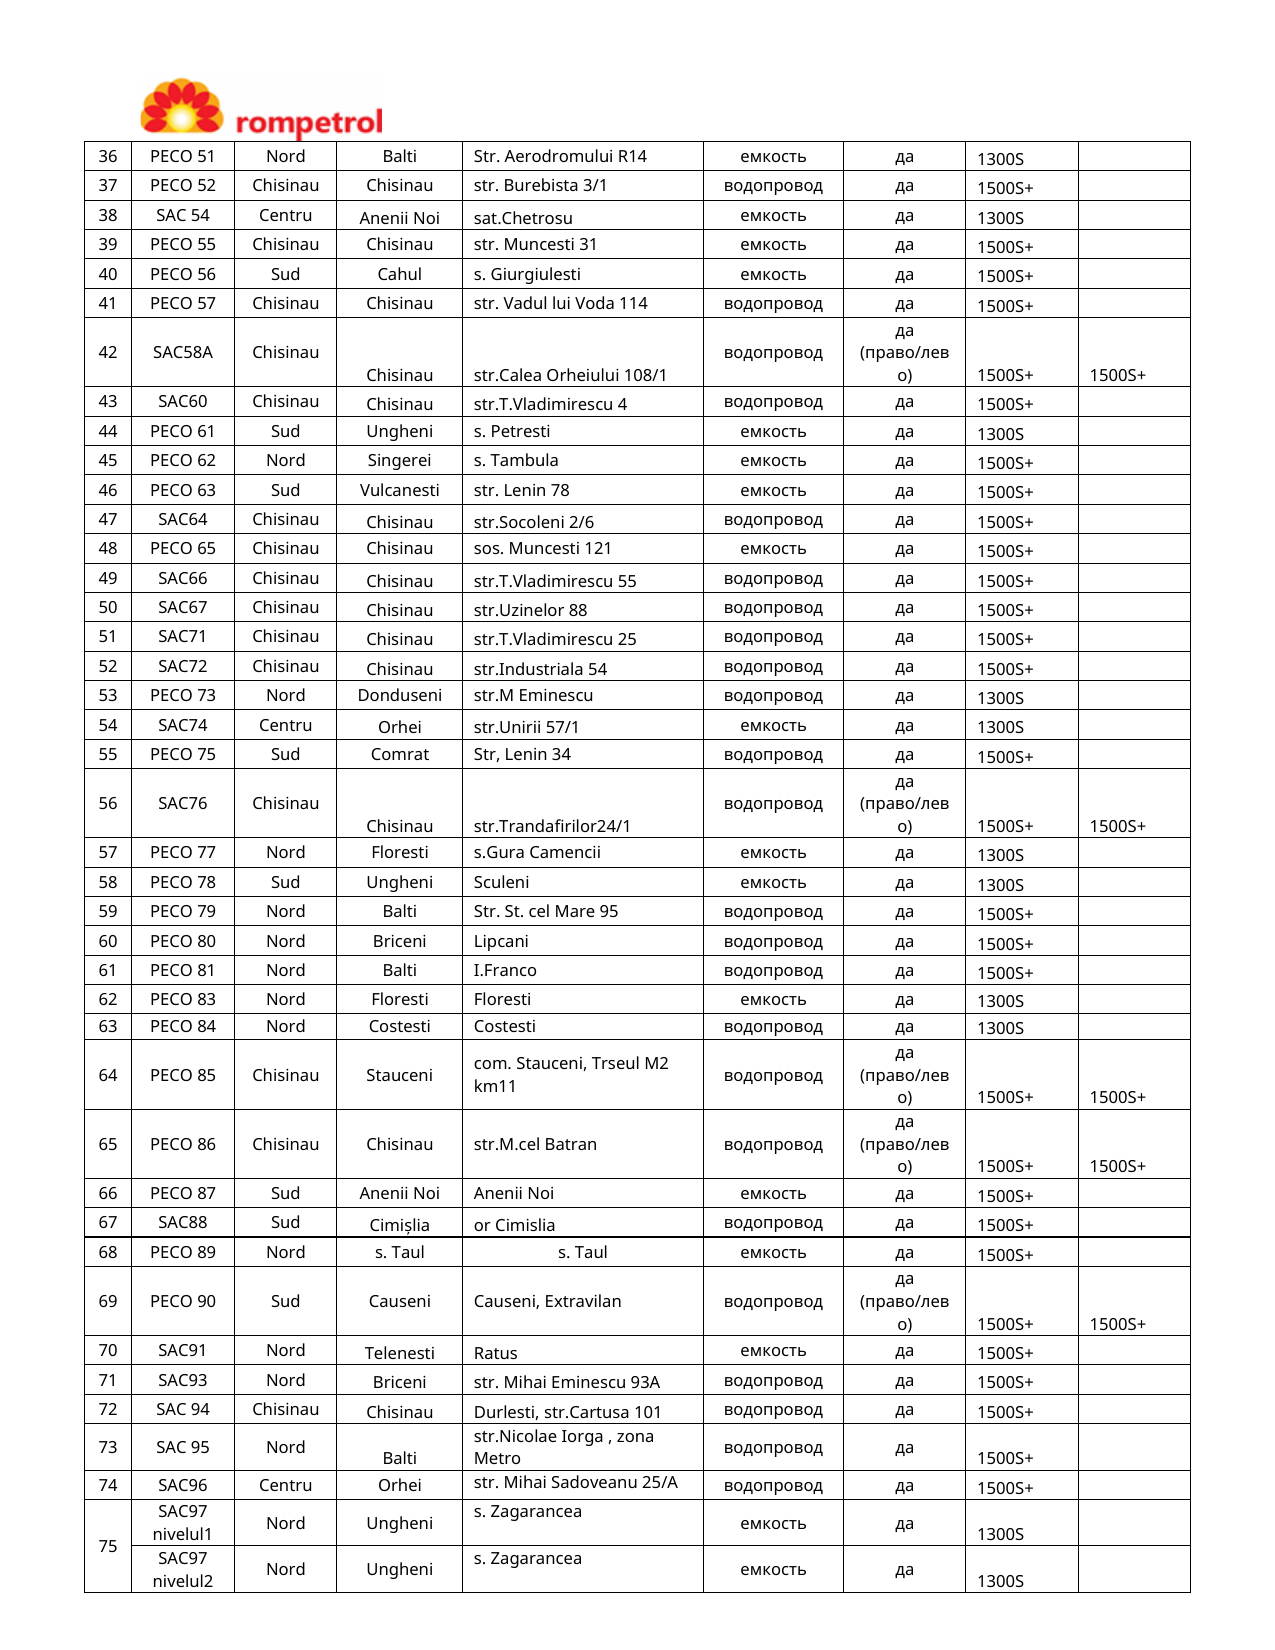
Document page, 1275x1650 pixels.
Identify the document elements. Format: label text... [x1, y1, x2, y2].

table_cell да [844, 897, 965, 925]
table_cell 1300S [966, 681, 1078, 709]
table_cell 1500S+ [966, 230, 1078, 258]
table_cell 51 [85, 622, 131, 651]
table_cell 73 [85, 1424, 131, 1469]
table_cell 1500S+ [1079, 1267, 1190, 1335]
table_cell or Cimislia [463, 1208, 703, 1236]
table_cell Balti [337, 956, 462, 984]
table_cell да [844, 475, 965, 504]
table_cell 1500S+ [966, 1040, 1078, 1108]
table_cell str.Trandafirilor24/1 [463, 769, 703, 837]
table_cell Chisinau [235, 1110, 336, 1178]
table_cell s.Gura Camencii [463, 838, 703, 867]
table_cell 1500S+ [966, 926, 1078, 955]
table_cell str. Muncesti 31 [463, 230, 703, 258]
table_cell PECO 65 [132, 534, 234, 562]
table_cell Ungheni [337, 868, 462, 896]
table_cell Sud [235, 1267, 336, 1335]
table_cell 75 [85, 1500, 131, 1592]
table_cell [1079, 622, 1190, 651]
table_cell Floresti [337, 838, 462, 867]
table_cell SAC 95 [132, 1424, 234, 1469]
table_cell 1300S [966, 838, 1078, 867]
table_cell 1300S [966, 1546, 1078, 1592]
table_cell Sud [235, 475, 336, 504]
table_cell Chisinau [235, 652, 336, 680]
table_cell Sud [235, 740, 336, 768]
table_cell [1079, 201, 1190, 229]
table_cell водопровод [704, 1471, 843, 1499]
table_cell водопровод [704, 289, 843, 317]
table_cell да [844, 534, 965, 562]
table_cell s. Taul [463, 1238, 703, 1266]
table_cell емкость [704, 230, 843, 258]
table_cell str.T.Vladimirescu 55 [463, 564, 703, 592]
table_cell Cahul [337, 259, 462, 288]
table_cell [1079, 1365, 1190, 1394]
table_cell 50 [85, 593, 131, 621]
table_cell SAC97 nivelul2 [132, 1546, 234, 1592]
table_cell да [844, 956, 965, 984]
table_cell [1079, 710, 1190, 739]
table_cell Comrat [337, 740, 462, 768]
table_cell Chisinau [235, 171, 336, 199]
table_cell Centru [235, 710, 336, 739]
table_cell [1079, 1208, 1190, 1236]
table_cell 1500S+ [1079, 1110, 1190, 1178]
table_cell да [844, 1471, 965, 1499]
table_cell SAC72 [132, 652, 234, 680]
table_cell Chisinau [337, 505, 462, 533]
table_cell водопровод [704, 769, 843, 837]
table_cell 1500S+ [966, 593, 1078, 621]
table_cell I.Franco [463, 956, 703, 984]
table_cell да [844, 1395, 965, 1423]
table_cell 62 [85, 985, 131, 1012]
table_cell SAC76 [132, 769, 234, 837]
table_cell PECO 79 [132, 897, 234, 925]
table_cell 1500S+ [966, 1238, 1078, 1266]
table_cell да [844, 652, 965, 680]
table_cell Orhei [337, 710, 462, 739]
table_cell да [844, 564, 965, 592]
table_cell водопровод [704, 926, 843, 955]
table_cell емкость [704, 838, 843, 867]
table_cell емкость [704, 201, 843, 229]
table_cell Floresti [463, 985, 703, 1012]
table_cell PECO 87 [132, 1179, 234, 1207]
table_cell Chisinau [235, 230, 336, 258]
table_cell com. Stauceni, Trseul M2 km11 [463, 1040, 703, 1108]
table_cell 1500S+ [966, 289, 1078, 317]
table_cell 52 [85, 652, 131, 680]
table_cell да [844, 681, 965, 709]
table_cell PECO 90 [132, 1267, 234, 1335]
table_cell да [844, 1179, 965, 1207]
table_cell Str, Lenin 34 [463, 740, 703, 768]
table_cell емкость [704, 1179, 843, 1207]
table_cell str. Mihai Sadoveanu 25/A [463, 1471, 703, 1499]
table_cell sos. Muncesti 121 [463, 534, 703, 562]
table_cell [1079, 652, 1190, 680]
table_cell str.T.Vladimirescu 25 [463, 622, 703, 651]
table_cell Balti [337, 1424, 462, 1469]
table_cell sat.Chetrosu [463, 201, 703, 229]
table_cell str.Socoleni 2/6 [463, 505, 703, 533]
table_cell Nord [235, 681, 336, 709]
table_cell емкость [704, 710, 843, 739]
table_cell Ungheni [337, 1500, 462, 1545]
table_cell str.Industriala 54 [463, 652, 703, 680]
table_cell s. Zagarancea [463, 1546, 703, 1592]
table_cell водопровод [704, 564, 843, 592]
table_cell Lipcani [463, 926, 703, 955]
table_cell да [844, 710, 965, 739]
table_cell [1079, 838, 1190, 867]
table_cell 1500S+ [966, 956, 1078, 984]
table_cell SAC93 [132, 1365, 234, 1394]
table_cell Chisinau [337, 534, 462, 562]
table_cell 1500S+ [966, 387, 1078, 416]
table_cell s. Giurgiulesti [463, 259, 703, 288]
table_cell да [844, 1336, 965, 1364]
table_cell 1500S+ [966, 1267, 1078, 1335]
table_cell 59 [85, 897, 131, 925]
table_cell 1500S+ [966, 318, 1078, 386]
table_cell водопровод [704, 652, 843, 680]
table_cell да [844, 1014, 965, 1039]
table_cell SAC71 [132, 622, 234, 651]
table_cell 61 [85, 956, 131, 984]
table_cell Causeni [337, 1267, 462, 1335]
table_cell 72 [85, 1395, 131, 1423]
table_cell PECO 63 [132, 475, 234, 504]
table_cell водопровод [704, 593, 843, 621]
table_cell SAC 94 [132, 1395, 234, 1423]
table_cell водопровод [704, 956, 843, 984]
table_cell 1500S+ [966, 534, 1078, 562]
table_cell Centru [235, 201, 336, 229]
table_cell [1079, 171, 1190, 199]
table_cell Sud [235, 1208, 336, 1236]
table_cell 1500S+ [966, 897, 1078, 925]
table_cell емкость [704, 1336, 843, 1364]
table_cell да [844, 1500, 965, 1545]
table_cell Nord [235, 897, 336, 925]
table_cell Ungheni [337, 1546, 462, 1592]
table_cell емкость [704, 985, 843, 1012]
table_cell 64 [85, 1040, 131, 1108]
table_cell PECO 80 [132, 926, 234, 955]
table_cell водопровод [704, 1267, 843, 1335]
table_cell [1079, 564, 1190, 592]
table_cell str.M.cel Batran [463, 1110, 703, 1178]
table_cell str.Nicolae Iorga , zona Metro [463, 1424, 703, 1469]
table_cell 1300S [966, 201, 1078, 229]
table_cell Anenii Noi [337, 1179, 462, 1207]
table_cell 66 [85, 1179, 131, 1207]
table_cell да [844, 201, 965, 229]
table_cell Costesti [463, 1014, 703, 1039]
table_cell да [844, 593, 965, 621]
table_cell [1079, 446, 1190, 474]
table_cell 1500S+ [966, 740, 1078, 768]
table_cell 54 [85, 710, 131, 739]
table_cell водопровод [704, 318, 843, 386]
table_cell 74 [85, 1471, 131, 1499]
table_cell водопровод [704, 1040, 843, 1108]
table_cell PECO 57 [132, 289, 234, 317]
table_cell 1500S+ [966, 1365, 1078, 1394]
table_cell Nord [235, 926, 336, 955]
table_cell PECO 75 [132, 740, 234, 768]
table_cell SAC67 [132, 593, 234, 621]
table_cell 39 [85, 230, 131, 258]
table_cell емкость [704, 534, 843, 562]
table_cell str.Uzinelor 88 [463, 593, 703, 621]
table_cell s. Tambula [463, 446, 703, 474]
picture [140, 75, 382, 141]
table_cell 65 [85, 1110, 131, 1178]
table_cell 1500S+ [966, 1208, 1078, 1236]
table_cell [1079, 387, 1190, 416]
table_cell PECO 89 [132, 1238, 234, 1266]
table_cell Donduseni [337, 681, 462, 709]
table_cell да (право/лево) [844, 1040, 965, 1108]
table_cell емкость [704, 475, 843, 504]
table_cell 1500S+ [966, 769, 1078, 837]
table_cell Nord [235, 1546, 336, 1592]
table_cell [1079, 1546, 1190, 1592]
table_cell [1079, 1471, 1190, 1499]
table_cell PECO 62 [132, 446, 234, 474]
table_cell PECO 56 [132, 259, 234, 288]
table_cell [1079, 534, 1190, 562]
table_cell Nord [235, 1238, 336, 1266]
table_cell Str. Aerodromului R14 [463, 142, 703, 170]
table_cell да [844, 142, 965, 170]
table_cell да (право/лево) [844, 1267, 965, 1335]
table_cell Briceni [337, 926, 462, 955]
table_cell [1079, 1500, 1190, 1545]
table_cell [1079, 505, 1190, 533]
table_cell 56 [85, 769, 131, 837]
table_cell [1079, 926, 1190, 955]
table_cell Nord [235, 1424, 336, 1469]
table_cell Sud [235, 868, 336, 896]
table_cell 38 [85, 201, 131, 229]
table_cell 1500S+ [966, 1336, 1078, 1364]
table_cell Vulcanesti [337, 475, 462, 504]
table_cell [1079, 1395, 1190, 1423]
table_cell [1079, 897, 1190, 925]
table_cell 1500S+ [1079, 769, 1190, 837]
table_cell Chisinau [337, 1395, 462, 1423]
table_cell s. Taul [337, 1238, 462, 1266]
table_cell емкость [704, 446, 843, 474]
table_cell SAC60 [132, 387, 234, 416]
table_cell 49 [85, 564, 131, 592]
table_cell Chisinau [337, 171, 462, 199]
table_cell Chisinau [235, 505, 336, 533]
table_cell да [844, 417, 965, 445]
table_cell Sud [235, 417, 336, 445]
table_cell да [844, 740, 965, 768]
table_cell 57 [85, 838, 131, 867]
table_cell Anenii Noi [463, 1179, 703, 1207]
table_cell водопровод [704, 681, 843, 709]
table_cell str. Burebista 3/1 [463, 171, 703, 199]
table_cell 1500S+ [1079, 1040, 1190, 1108]
table_cell PECO 61 [132, 417, 234, 445]
table_cell 1500S+ [966, 259, 1078, 288]
table_cell [1079, 417, 1190, 445]
table_cell str. Lenin 78 [463, 475, 703, 504]
table_cell 42 [85, 318, 131, 386]
table_cell 43 [85, 387, 131, 416]
table_cell емкость [704, 417, 843, 445]
table_cell да [844, 289, 965, 317]
table_cell SAC96 [132, 1471, 234, 1499]
table_cell водопровод [704, 387, 843, 416]
table_cell Nord [235, 446, 336, 474]
table_cell 1500S+ [966, 622, 1078, 651]
table_cell [1079, 289, 1190, 317]
table_cell [1079, 593, 1190, 621]
table_cell 1500S+ [966, 171, 1078, 199]
table_cell PECO 86 [132, 1110, 234, 1178]
table_cell Chisinau [235, 534, 336, 562]
table_cell да [844, 622, 965, 651]
table_cell 1300S [966, 1014, 1078, 1039]
table_cell 41 [85, 289, 131, 317]
table_cell 1500S+ [966, 1424, 1078, 1469]
table_cell Nord [235, 1014, 336, 1039]
table_cell 68 [85, 1238, 131, 1266]
table_cell Cimișlia [337, 1208, 462, 1236]
table_cell Nord [235, 838, 336, 867]
table_cell 1500S+ [966, 505, 1078, 533]
table_cell Chisinau [337, 593, 462, 621]
table_cell Chisinau [235, 564, 336, 592]
table_cell да [844, 505, 965, 533]
table_cell Chisinau [337, 387, 462, 416]
table_cell str.T.Vladimirescu 4 [463, 387, 703, 416]
table_cell емкость [704, 142, 843, 170]
table_cell 1300S [966, 710, 1078, 739]
table_cell Briceni [337, 1365, 462, 1394]
table_cell да [844, 171, 965, 199]
table_cell да [844, 1365, 965, 1394]
table_cell Chisinau [235, 289, 336, 317]
table_cell Balti [337, 142, 462, 170]
table_cell да [844, 838, 965, 867]
table_cell водопровод [704, 1208, 843, 1236]
table_cell PECO 81 [132, 956, 234, 984]
table_cell 1500S+ [966, 475, 1078, 504]
table_cell SAC64 [132, 505, 234, 533]
table_cell емкость [704, 868, 843, 896]
table_cell Causeni, Extravilan [463, 1267, 703, 1335]
table_cell Chisinau [337, 318, 462, 386]
table_cell Nord [235, 142, 336, 170]
table_cell SAC74 [132, 710, 234, 739]
table_cell 67 [85, 1208, 131, 1236]
table_cell Chisinau [235, 769, 336, 837]
table_cell водопровод [704, 897, 843, 925]
table_cell Anenii Noi [337, 201, 462, 229]
table_cell 1500S+ [966, 1471, 1078, 1499]
table_cell 1500S+ [966, 564, 1078, 592]
table_cell 1500S+ [966, 1179, 1078, 1207]
table_cell 55 [85, 740, 131, 768]
table_cell да [844, 230, 965, 258]
table_cell да [844, 387, 965, 416]
table_cell водопровод [704, 1424, 843, 1469]
table_cell [1079, 1336, 1190, 1364]
table_cell да [844, 446, 965, 474]
table_cell PECO 73 [132, 681, 234, 709]
table_cell SAC66 [132, 564, 234, 592]
table_cell Nord [235, 985, 336, 1012]
table_cell SAC88 [132, 1208, 234, 1236]
table_cell 40 [85, 259, 131, 288]
table_cell Nord [235, 1336, 336, 1364]
table_cell [1079, 142, 1190, 170]
table_cell да [844, 259, 965, 288]
table_cell Nord [235, 1365, 336, 1394]
table_cell s. Zagarancea [463, 1500, 703, 1545]
table_cell 69 [85, 1267, 131, 1335]
table_cell 37 [85, 171, 131, 199]
table_cell водопровод [704, 622, 843, 651]
table_cell да [844, 1546, 965, 1592]
table_cell 60 [85, 926, 131, 955]
table_cell SAC 54 [132, 201, 234, 229]
table_cell SAC97 nivelul1 [132, 1500, 234, 1545]
table_cell [1079, 681, 1190, 709]
table_cell str. Vadul lui Voda 114 [463, 289, 703, 317]
table_cell [1079, 740, 1190, 768]
table_cell Chisinau [235, 593, 336, 621]
table_cell водопровод [704, 1110, 843, 1178]
table_cell 58 [85, 868, 131, 896]
table_cell да (право/лево) [844, 318, 965, 386]
table_cell 1300S [966, 868, 1078, 896]
table_cell 44 [85, 417, 131, 445]
table_cell 45 [85, 446, 131, 474]
table_cell 71 [85, 1365, 131, 1394]
table_cell 1300S [966, 1500, 1078, 1545]
table_cell емкость [704, 1500, 843, 1545]
table_cell Chisinau [337, 289, 462, 317]
table_cell 53 [85, 681, 131, 709]
table_cell Nord [235, 1500, 336, 1545]
table_cell PECO 85 [132, 1040, 234, 1108]
table_cell [1079, 868, 1190, 896]
table_cell [1079, 230, 1190, 258]
table_cell емкость [704, 1238, 843, 1266]
table_cell 1300S [966, 417, 1078, 445]
table_cell да [844, 868, 965, 896]
table_cell [1079, 1179, 1190, 1207]
table_cell водопровод [704, 1014, 843, 1039]
table_cell Sud [235, 1179, 336, 1207]
table_cell Chisinau [337, 564, 462, 592]
table_cell Nord [235, 956, 336, 984]
table_cell да (право/лево) [844, 1110, 965, 1178]
table_cell [1079, 1238, 1190, 1266]
table_cell 36 [85, 142, 131, 170]
table_cell Sculeni [463, 868, 703, 896]
table_cell 1500S+ [966, 1110, 1078, 1178]
table_cell да [844, 1424, 965, 1469]
table_cell [1079, 475, 1190, 504]
table_cell Chisinau [235, 622, 336, 651]
table_cell Chisinau [235, 387, 336, 416]
table_cell водопровод [704, 1395, 843, 1423]
table_cell 47 [85, 505, 131, 533]
table_cell PECO 52 [132, 171, 234, 199]
table_cell PECO 55 [132, 230, 234, 258]
table_cell Ungheni [337, 417, 462, 445]
table_cell 1500S+ [966, 1395, 1078, 1423]
table_cell Floresti [337, 985, 462, 1012]
table_cell емкость [704, 259, 843, 288]
table_cell Chisinau [337, 769, 462, 837]
table_cell да [844, 1238, 965, 1266]
table_cell SAC91 [132, 1336, 234, 1364]
table_cell Telenesti [337, 1336, 462, 1364]
table_cell Chisinau [337, 652, 462, 680]
table_cell 46 [85, 475, 131, 504]
table_cell Singerei [337, 446, 462, 474]
table_cell 1500S+ [966, 446, 1078, 474]
table_cell 48 [85, 534, 131, 562]
table_cell [1079, 985, 1190, 1012]
table_cell PECO 78 [132, 868, 234, 896]
table_cell str.M Eminescu [463, 681, 703, 709]
table_cell Centru [235, 1471, 336, 1499]
table_cell [1079, 1424, 1190, 1469]
table_cell Chisinau [235, 1040, 336, 1108]
table_cell водопровод [704, 505, 843, 533]
table_cell PECO 77 [132, 838, 234, 867]
table_cell Orhei [337, 1471, 462, 1499]
table_cell SAC58A [132, 318, 234, 386]
table_cell да [844, 985, 965, 1012]
table_cell 1300S [966, 142, 1078, 170]
table_cell Balti [337, 897, 462, 925]
table_cell 63 [85, 1014, 131, 1039]
table_cell PECO 84 [132, 1014, 234, 1039]
table_cell Stauceni [337, 1040, 462, 1108]
table_cell Chisinau [235, 318, 336, 386]
table_cell водопровод [704, 740, 843, 768]
table_cell PECO 51 [132, 142, 234, 170]
table_cell PECO 83 [132, 985, 234, 1012]
table_cell Chisinau [337, 622, 462, 651]
table_cell Str. St. cel Mare 95 [463, 897, 703, 925]
table_cell 1300S [966, 985, 1078, 1012]
table_cell [1079, 956, 1190, 984]
table_cell str. Mihai Eminescu 93A [463, 1365, 703, 1394]
table_cell да [844, 1208, 965, 1236]
table_cell водопровод [704, 171, 843, 199]
table_cell водопровод [704, 1365, 843, 1394]
table_cell 1500S+ [1079, 318, 1190, 386]
table_cell Chisinau [337, 230, 462, 258]
table_cell s. Petresti [463, 417, 703, 445]
table_cell 1500S+ [966, 652, 1078, 680]
table_cell да [844, 926, 965, 955]
table_cell Chisinau [337, 1110, 462, 1178]
table_cell 70 [85, 1336, 131, 1364]
table_cell да (право/лево) [844, 769, 965, 837]
table_cell str.Unirii 57/1 [463, 710, 703, 739]
table_cell [1079, 1014, 1190, 1039]
table_cell Sud [235, 259, 336, 288]
table_cell [1079, 259, 1190, 288]
table_cell Durlesti, str.Cartusa 101 [463, 1395, 703, 1423]
table_cell Chisinau [235, 1395, 336, 1423]
table_cell str.Calea Orheiului 108/1 [463, 318, 703, 386]
table_cell Ratus [463, 1336, 703, 1364]
table_cell Costesti [337, 1014, 462, 1039]
table_cell емкость [704, 1546, 843, 1592]
